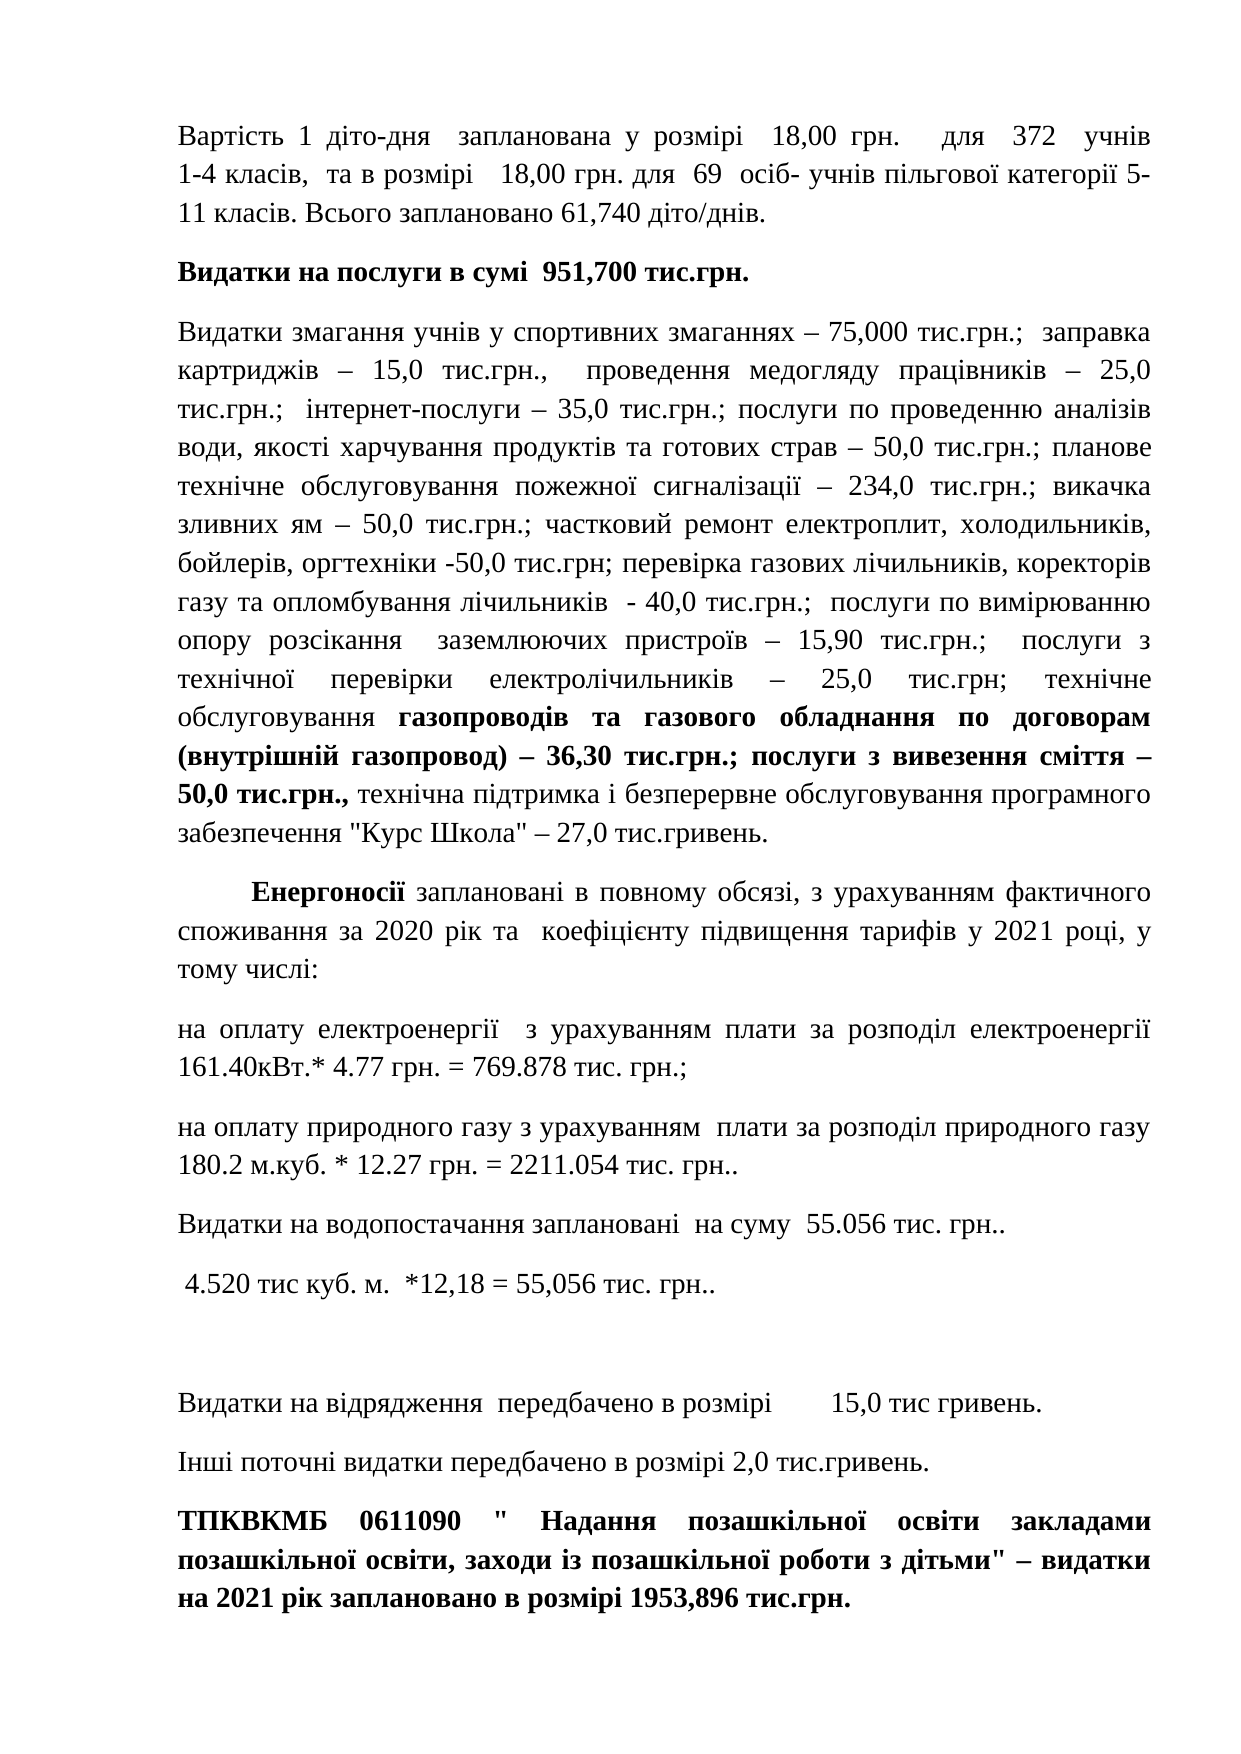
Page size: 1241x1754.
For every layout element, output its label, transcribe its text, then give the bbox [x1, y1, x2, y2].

text Видатки на відрядження передбачено в розмірі 15,0 тис гривень. [177, 1385, 1152, 1418]
text на оплату природного газу з урахуванням плати за розподіл природного газу 180.2 м.куб. * 12.27 грн. = 2211.054 тис. грн.. [177, 1109, 1152, 1181]
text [177, 118, 1152, 229]
text Видатки на послуги в сумі 951,700 тис.грн. [177, 254, 1152, 288]
text Видатки на водопостачання заплановані на суму 55.056 тис. грн.. [177, 1207, 1152, 1240]
text Інші поточні видатки передбачено в розмірі 2,0 тис.гривень. [177, 1444, 1152, 1478]
text Видатки змагання учнів у спортивних змаганнях – 75,000 тис.грн.; заправка картриджів – 15,0 тис.грн., проведення медогляду працівників – 25,0 тис.грн.; інтернет-послуги – 35,0 тис.грн.; послуги по проведенню аналізів води, якості харчування продуктів та готових страв – 50,0 тис.грн.; планове технічне обслуговування пожежної сигналізації – 234,0 тис.грн.; викачка зливних ям – 50,0 тис.грн.; частковий ремонт електроплит, холодильників, бойлерів, оргтехніки -50,0 тис.грн; перевірка газових лічильників, коректорів газу та опломбування лічильників - 40,0 тис.грн.; послуги по вимірюванню опору розсікання заземлюючих пристроїв – 15,90 тис.грн.; послуги з технічної перевірки електролічильників – 25,0 тис.грн; технічне обслуговування газопроводів та газового обладнання по договорам (внутрішній газопровод) – 36,30 тис.грн.; послуги з вивезення сміття – 50,0 тис.грн., технічна підтримка і безперервне обслуговування програмного забезпечення "Курс Школа" – 27,0 тис.гривень. [177, 314, 1152, 848]
text 4.520 тис куб. м. *12,18 = 55,056 тис. грн.. [177, 1266, 1152, 1299]
text ТПКВКМБ 0611090 " Надання позашкільної освіти закладами позашкільної освіти, заходи із позашкільної роботи з дітьми" – видатки на 2021 рік заплановано в розмірі 1953,896 тис.грн. [177, 1503, 1152, 1614]
text на оплату електроенергії з урахуванням плати за розподіл електроенергії 161.40кВт.* 4.77 грн. = 769.878 тис. грн.; [177, 1011, 1152, 1083]
text Енергоносії заплановані в повному обсязі, з урахуванням фактичного споживання за 2020 рік та коефіцієнту підвищення тарифів у 2021 році, у тому числі: [177, 874, 1152, 985]
